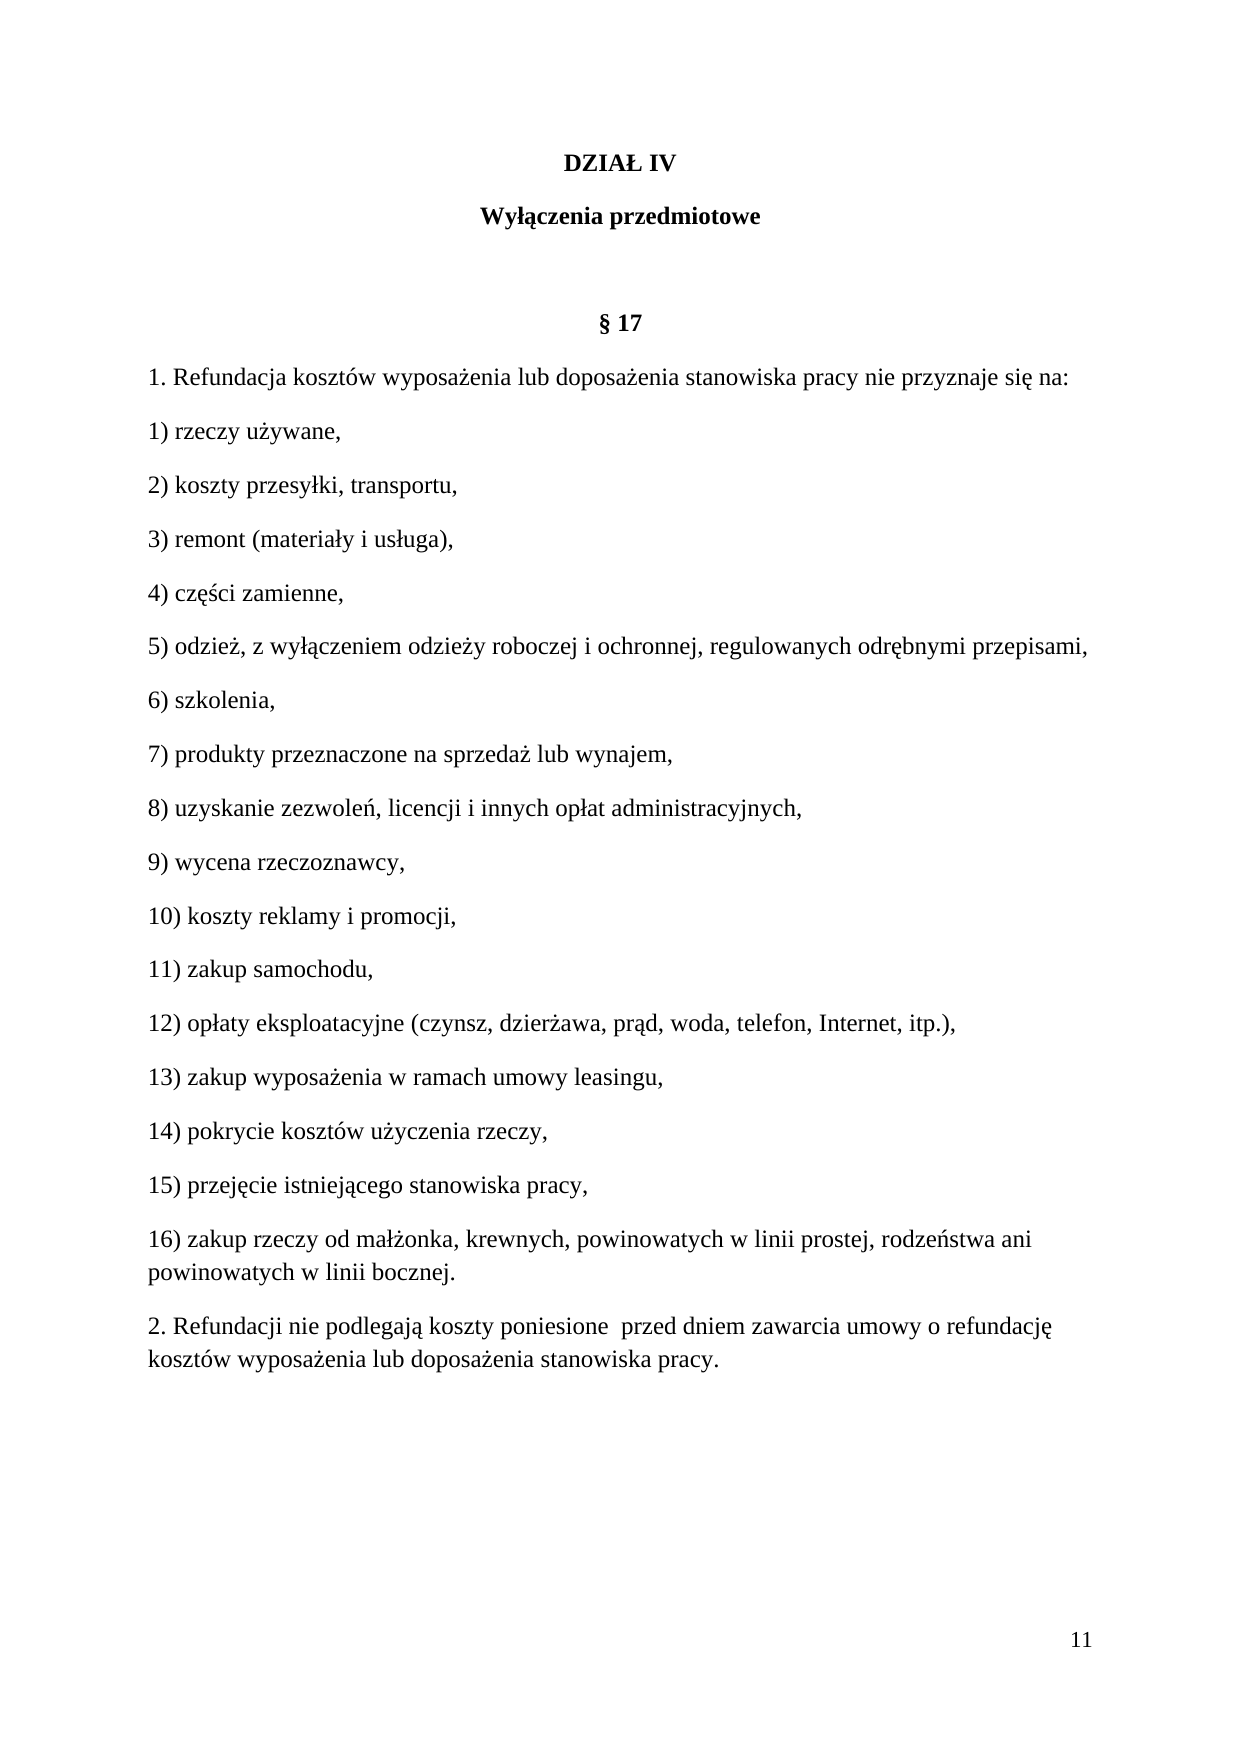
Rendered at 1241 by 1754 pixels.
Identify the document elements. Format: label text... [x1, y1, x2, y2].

text 13) zakup wyposażenia w ramach umowy leasingu, [148, 1062, 1093, 1091]
text 4) części zamienne, [148, 578, 1093, 606]
text 3) remont (materiały i usługa), [148, 524, 1093, 552]
text 6) szkolenia, [148, 685, 1093, 714]
text 2) koszty przesyłki, transportu, [148, 470, 1093, 499]
text DZIAŁ IV [148, 148, 1093, 176]
text 5) odzież, z wyłączeniem odzieży roboczej i ochronnej, regulowanych odrębnymi przepisami, [148, 631, 1093, 660]
text 8) uzyskanie zezwoleń, licencji i innych opłat administracyjnych, [148, 793, 1093, 822]
list 2. Refundacji nie podlegają koszty poniesione przed dniem zawarcia umowy o refundację kosztów wyposażenia lub doposażenia stanowiska pracy. [148, 1311, 1093, 1372]
text Wyłączenia przedmiotowe [148, 201, 1093, 230]
text 11) zakup samochodu, [148, 954, 1093, 983]
text 12) opłaty eksploatacyjne (czynsz, dzierżawa, prąd, woda, telefon, Internet, itp.), [148, 1008, 1093, 1037]
text 9) wycena rzeczoznawcy, [148, 847, 1093, 876]
text 14) pokrycie kosztów użyczenia rzeczy, [148, 1116, 1093, 1145]
text 1. Refundacja kosztów wyposażenia lub doposażenia stanowiska pracy nie przyznaje się na: [148, 362, 1093, 391]
text 1) rzeczy używane, [148, 416, 1093, 445]
text § 17 [148, 308, 1093, 337]
text 10) koszty reklamy i promocji, [148, 901, 1093, 929]
text 7) produkty przeznaczone na sprzedaż lub wynajem, [148, 739, 1093, 768]
text 15) przejęcie istniejącego stanowiska pracy, [148, 1170, 1093, 1199]
text 16) zakup rzeczy od małżonka, krewnych, powinowatych w linii prostej, rodzeństwa ani powinowatych w linii bocznej. [148, 1224, 1093, 1286]
